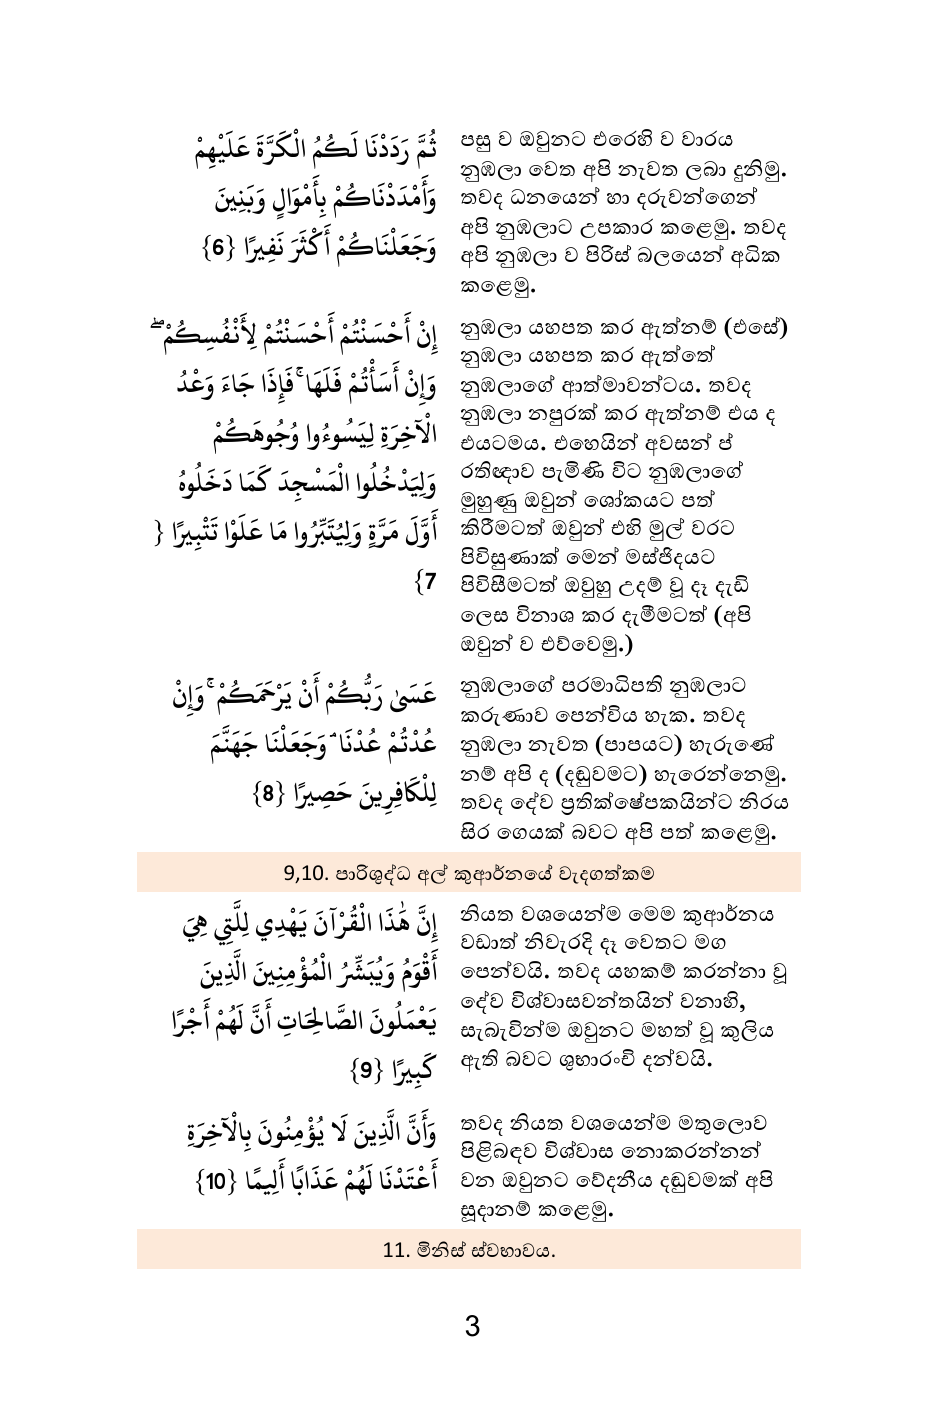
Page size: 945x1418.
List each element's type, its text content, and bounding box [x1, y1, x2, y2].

table_cell 11. මිනිස් ස්වභාවය. [137, 1229, 801, 1269]
table_cell නුඹලාගේ පරමාධිපති නුඹලාට කරුණාව පෙන්විය හැක. තවද නුඹලා නැවත (පාපයට) හැරුණේ නම් අපි ද (දඬුවමට) හැරෙන්නෙමු. තවද දේව ප්‍රතික්ෂේපකයින්ට නිරය සිර ගෙයක් බවට අපි පත් කළෙමු. [449, 664, 801, 852]
table_cell නියත වශයෙන්ම මෙම කුර්ආනය වඩාත් නිවැරදි දෑ වෙතට මග පෙන්වයි. තවද යහකම් කරන්නා වූ දේව විශ්වාසවන්තයින් වනාහි, සැබැවින්ම ඔවුනට මහත් වූ කුලිය ඇති බවට ශුභාරංචි දන්වයි. [449, 893, 801, 1102]
table_cell 9,10. පාරිශුද්ධ අල් කුර්ආනයේ වැදගත්කම [137, 852, 801, 892]
table_cell وَأَنَّ الَّذِينَ لَا يُؤْمِنُونَ بِالْآخِرَةِ أَعْتَدْنَا لَهُمْ عَذَابًا أَلِيمًا {10} [137, 1102, 448, 1229]
table_cell පසු ව ඔවුනට එරෙහි ව වාරය නුඹලා වෙත අපි නැවත ලබා දුනිමු. තවද ධනයෙන් හා දරුවන්ගෙන් අපි නුඹලාට උපකාර කළෙමු. තවද අපි නුඹලා ව පිරිස් බලයෙන් අධික කළෙමු. [449, 118, 801, 305]
table_cell තවද නියත වශයෙන්ම මතුලොව පිළිබඳව විශ්වාස නොකරන්නන් වන ඔවුනට වේදනීය දඬුවමක් අපි සූදානම් කළෙමු. [449, 1102, 801, 1229]
table_cell නුඹලා යහපත කර ඇත්නම් (එසේ) නුඹලා යහපත කර ඇත්තේ නුඹලාගේ ආත්මාවන්ටය. තවද නුඹලා නපුරක් කර ඇත්නම් එය ද එයටමය. එහෙයින් අවසන් ප්‍රතිඥාව පැමිණි විට නුඹලාගේ මුහුණු ඔවුන් ශෝකයට පත් කිරීමටත් ඔවුන් එහි මුල් වරට පිවිසුණාක් මෙන් මස්ජිදයට පිවිසීමටත් ඔවුහු උදම් වූ දෑ දැඩි ලෙස විනාශ කර දැමීමටත් (අපි ඔවුන් ව එව්වෙමු.) [449, 305, 801, 664]
table_cell ثُمَّ رَدَدْنَا لَكُمُ الْكَرَّةَ عَلَيْهِمْ وَأَمْدَدْنَاكُمْ بِأَمْوَالٍ وَبَنِينَ وَجَعَلْنَاكُمْ أَكْثَرَ نَفِيرًا {6} [137, 118, 448, 305]
table_cell عَسَىٰ رَبُّكُمْ أَنْ يَرْحَمَكُمْ ۚ وَإِنْ عُدْتُمْ عُدْنَا ۘ وَجَعَلْنَا جَهَنَّمَ لِلْكَافِرِينَ حَصِيرًا {8} [137, 664, 448, 852]
table_cell إِنْ أَحْسَنْتُمْ أَحْسَنْتُمْ لِأَنْفُسِكُمْ ۖ وَإِنْ أَسَأْتُمْ فَلَهَا ۚ فَإِذَا جَاءَ وَعْدُ الْآخِرَةِ لِيَسُوءُوا وُجُوهَكُمْ وَلِيَدْخُلُوا الْمَسْجِدَ كَمَا دَخَلُوهُ أَوَّلَ مَرَّةٍ وَلِيُتَبِّرُوا مَا عَلَوْا تَتْبِيرًا {7} [137, 305, 448, 664]
table_cell إِنَّ هَٰذَا الْقُرْآنَ يَهْدِي لِلَّتِي هِيَ أَقْوَمُ وَيُبَشِّرُ الْمُؤْمِنِينَ الَّذِينَ يَعْمَلُونَ الصَّالِحَاتِ أَنَّ لَهُمْ أَجْرًا كَبِيرًا {9} [137, 893, 448, 1102]
